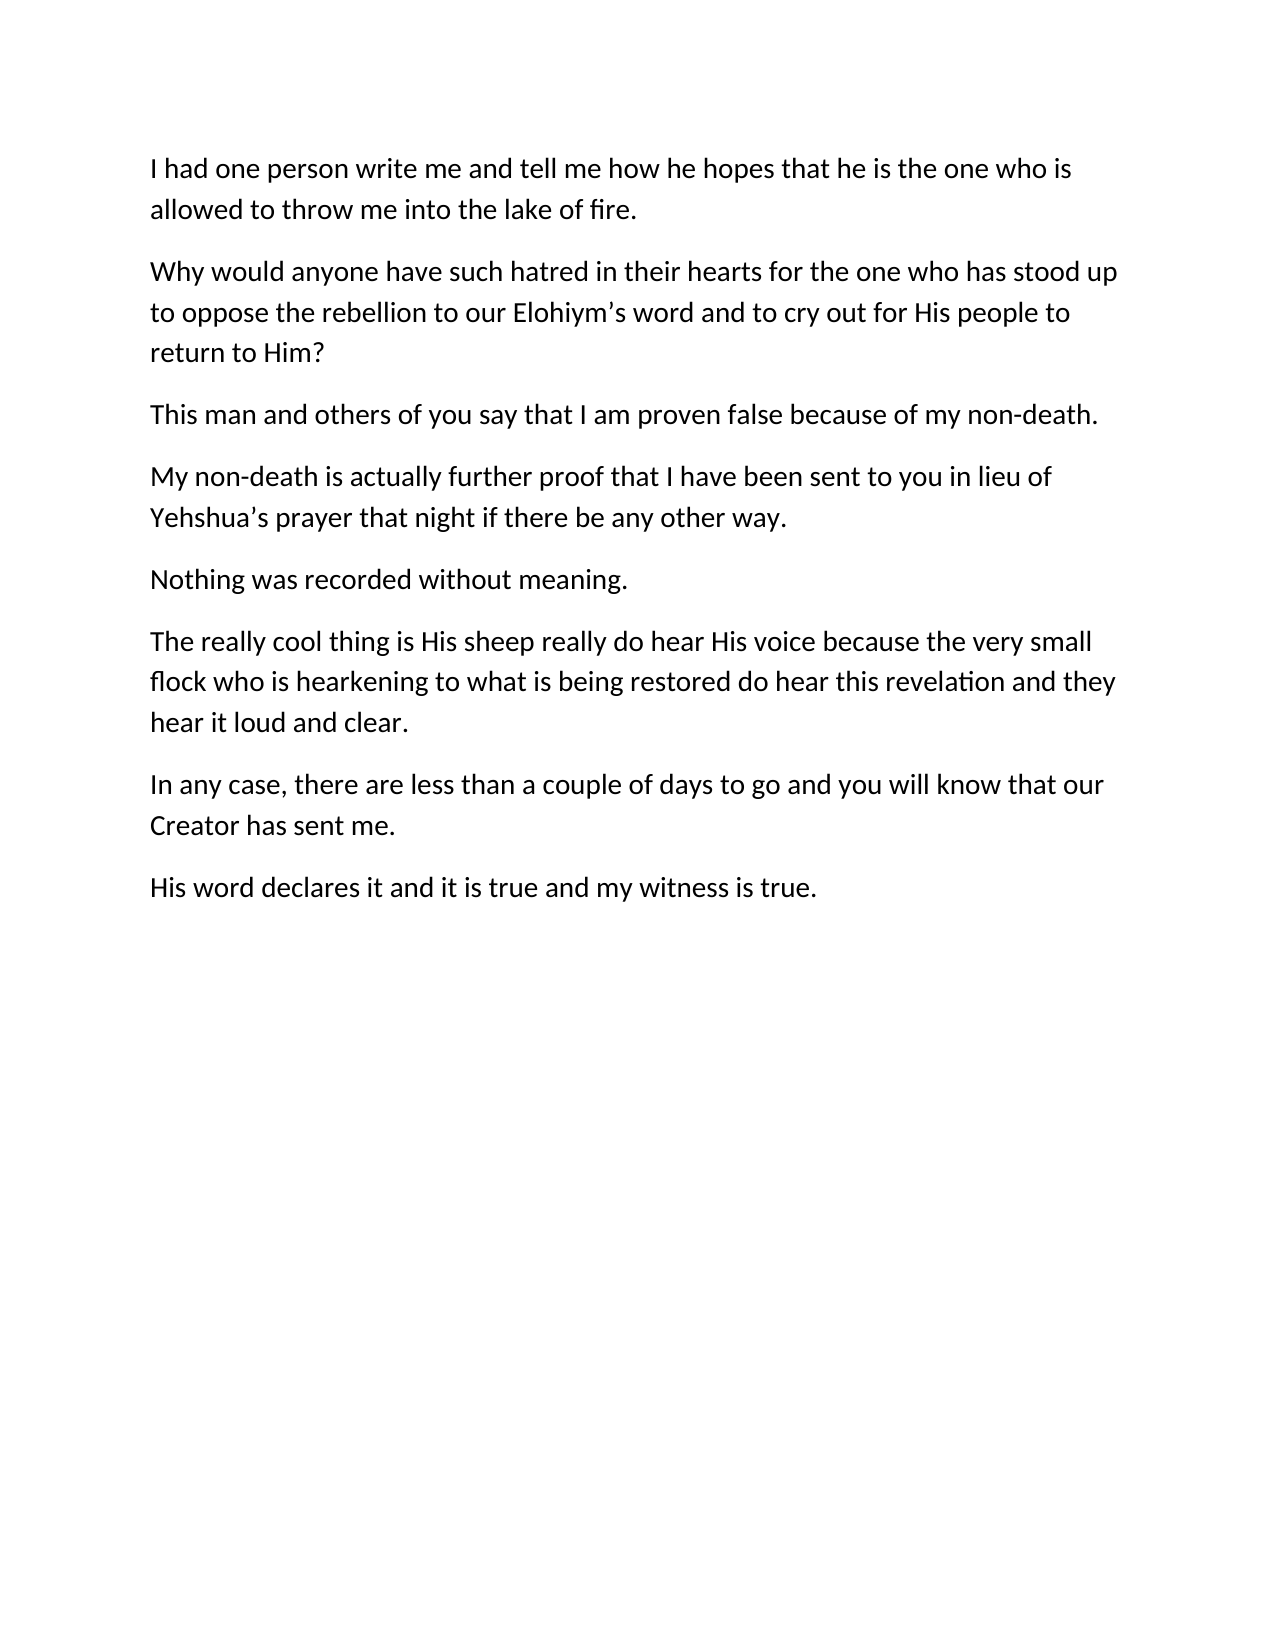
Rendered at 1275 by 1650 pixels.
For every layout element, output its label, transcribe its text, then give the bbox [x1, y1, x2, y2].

text His word declares it and it is true and my witness is true. [150, 869, 1125, 904]
text This man and others of you say that I am proven false because of my non-death. [150, 396, 1125, 432]
text Why would anyone have such hatred in their hearts for the one who has stood up to oppose the rebellion to our Elohiym’s word and to cry out for His people to return to Him? [150, 253, 1125, 370]
text Nothing was recorded without meaning. [150, 561, 1125, 596]
text The really cool thing is His sheep really do hear His voice because the very small flock who is hearkening to what is being restored do hear this revelation and they hear it loud and clear. [150, 623, 1125, 740]
text In any case, there are less than a couple of days to go and you will know that our Creator has sent me. [150, 766, 1125, 843]
text My non-death is actually further proof that I have been sent to you in lieu of Yehshua’s prayer that night if there be any other way. [150, 458, 1125, 535]
text I had one person write me and tell me how he hopes that he is the one who is allowed to throw me into the lake of fire. [150, 150, 1125, 227]
